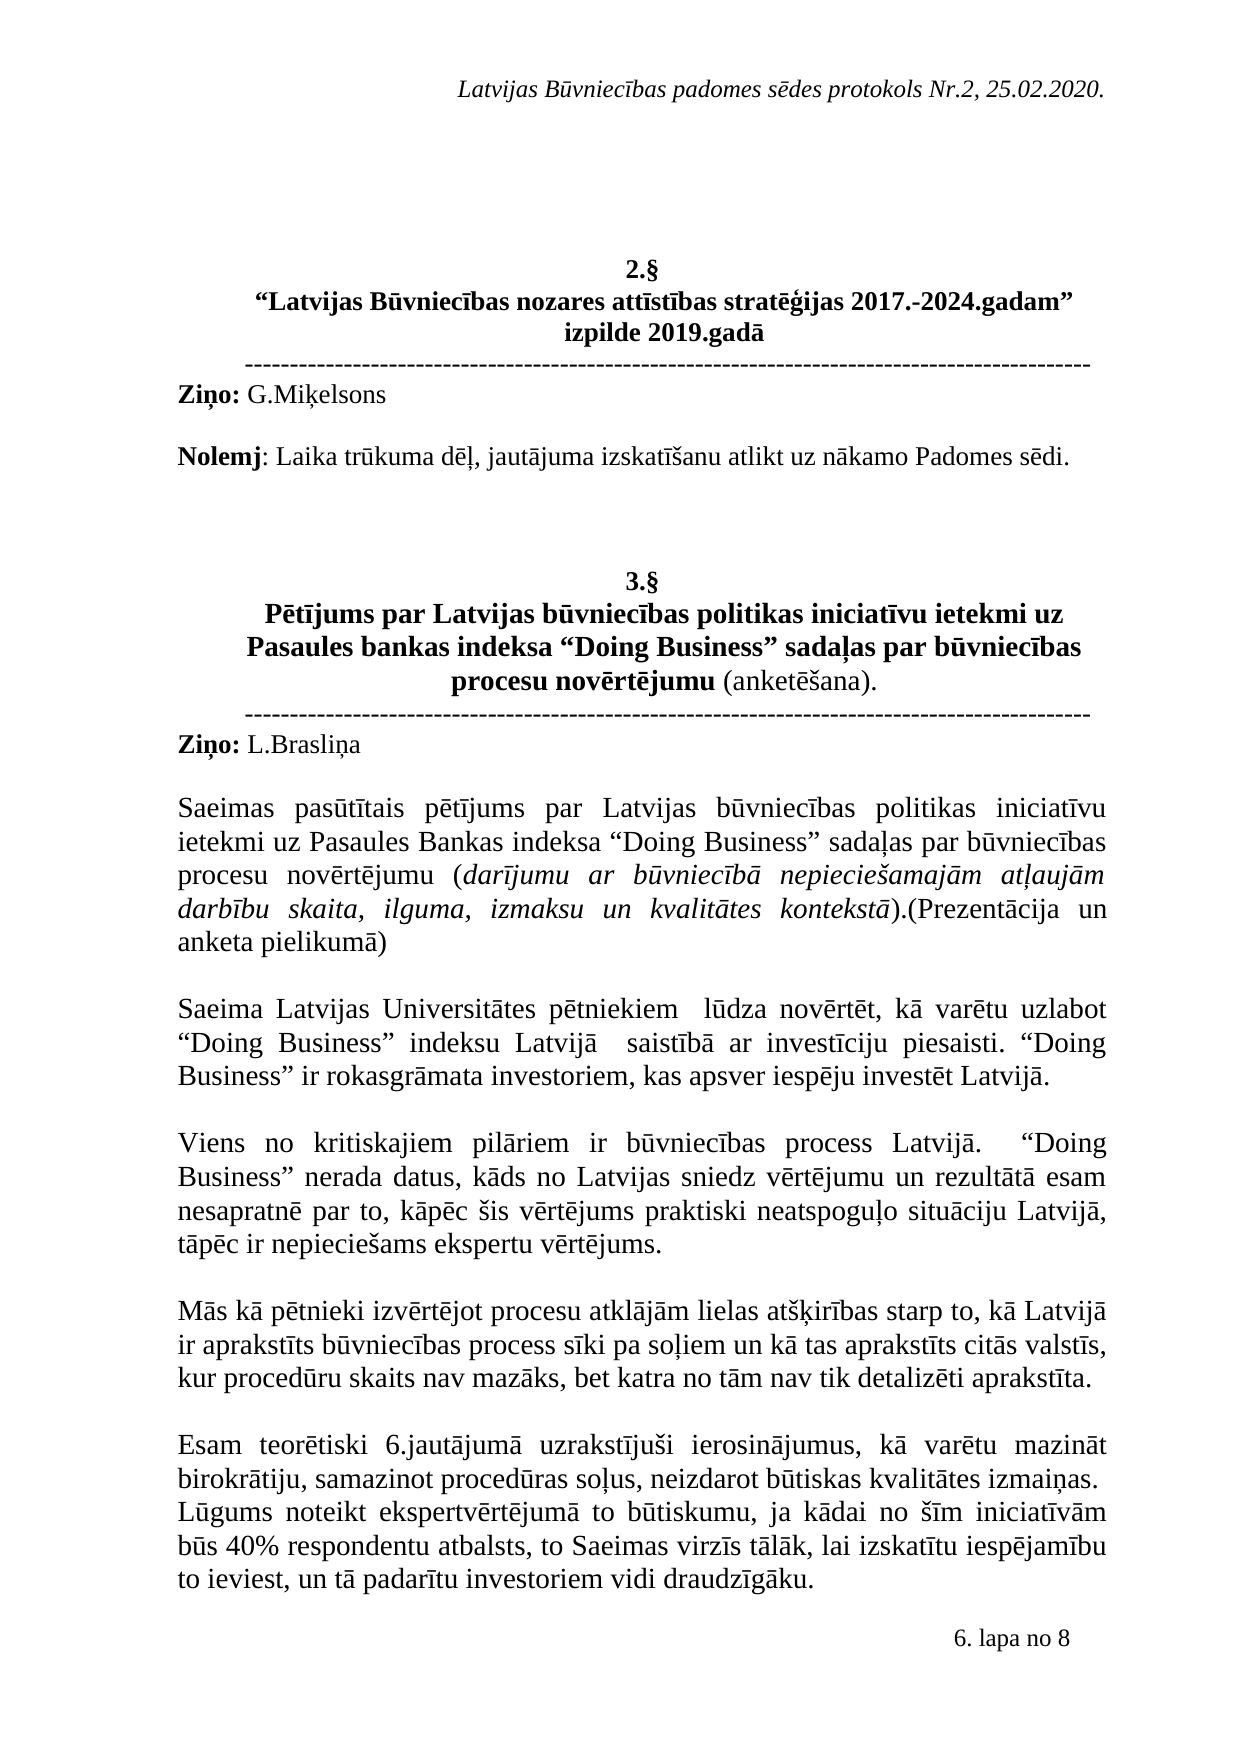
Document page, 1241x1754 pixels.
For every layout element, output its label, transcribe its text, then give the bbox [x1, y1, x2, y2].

text Nolemj: Laika trūkuma dēļ, jautājuma izskatīšanu atlikt uz nākamo Padomes sēdi. [177, 440, 1107, 471]
text Ziņo: G.Miķelsons [177, 378, 1107, 409]
text Saeimas pasūtītais pētījums par Latvijas būvniecības politikas iniciatīvu ietekmi uz Pasaules Bankas indeksa “Doing Business” sadaļas par būvniecības procesu novērtējumu (darījumu ar būvniecībā nepieciešamajām atļaujām darbību skaita, ilguma, izmaksu un kvalitātes kontekstā).(Prezentācija un anketa pielikumā) [177, 790, 1107, 958]
text 3.§ [177, 565, 1107, 596]
text Mās kā pētnieki izvērtējot procesu atklājām lielas atšķirības starp to, kā Latvijā ir aprakstīts būvniecības process sīki pa soļiem un kā tas aprakstīts citās valstīs, kur procedūru skaits nav mazāks, bet katra no tām nav tik detalizēti aprakstīta. [177, 1293, 1107, 1394]
text Ziņo: L.Brasliņa [177, 728, 1107, 759]
text Viens no kritiskajiem pilāriem ir būvniecības process Latvijā. “Doing Business” nerada datus, kāds no Latvijas sniedz vērtējumu un rezultātā esam nesapratnē par to, kāpēc šis vērtējums praktiski neatspoguļo situāciju Latvijā, tāpēc ir nepieciešams ekspertu vērtējums. [177, 1126, 1107, 1260]
text Saeima Latvijas Universitātes pētniekiem lūdza novērtēt, kā varētu uzlabot “Doing Business” indeksu Latvijā saistībā ar investīciju piesaisti. “Doing Business” ir rokasgrāmata investoriem, kas apsver iespēju investēt Latvijā. [177, 991, 1107, 1092]
text Esam teorētiski 6.jautājumā uzrakstījuši ierosinājumus, kā varētu mazināt birokrātiju, samazinot procedūras soļus, neizdarot būtiskas kvalitātes izmaiņas. [177, 1427, 1107, 1494]
list ---------------------------------------------------------------------------------------------- [215, 697, 1113, 728]
text Lūgums noteikt ekspertvērtējumā to būtiskumu, ja kādai no šīm iniciatīvām būs 40% respondentu atbalsts, to Saeimas virzīs tālāk, lai izskatītu iespējamību to ieviest, un tā padarītu investoriem vidi draudzīgāku. [177, 1494, 1107, 1595]
list ---------------------------------------------------------------------------------------------- [215, 347, 1113, 378]
text 2.§ [177, 253, 1107, 284]
list Pētījums par Latvijas būvniecības politikas iniciatīvu ietekmi uz Pasaules bankas indeksa “Doing Business” sadaļas par būvniecības procesu novērtējumu (anketēšana). [215, 596, 1113, 697]
list “Latvijas Būvniecības nozares attīstības stratēģijas 2017.-2024.gadam” izpilde 2019.gadā [215, 284, 1113, 347]
